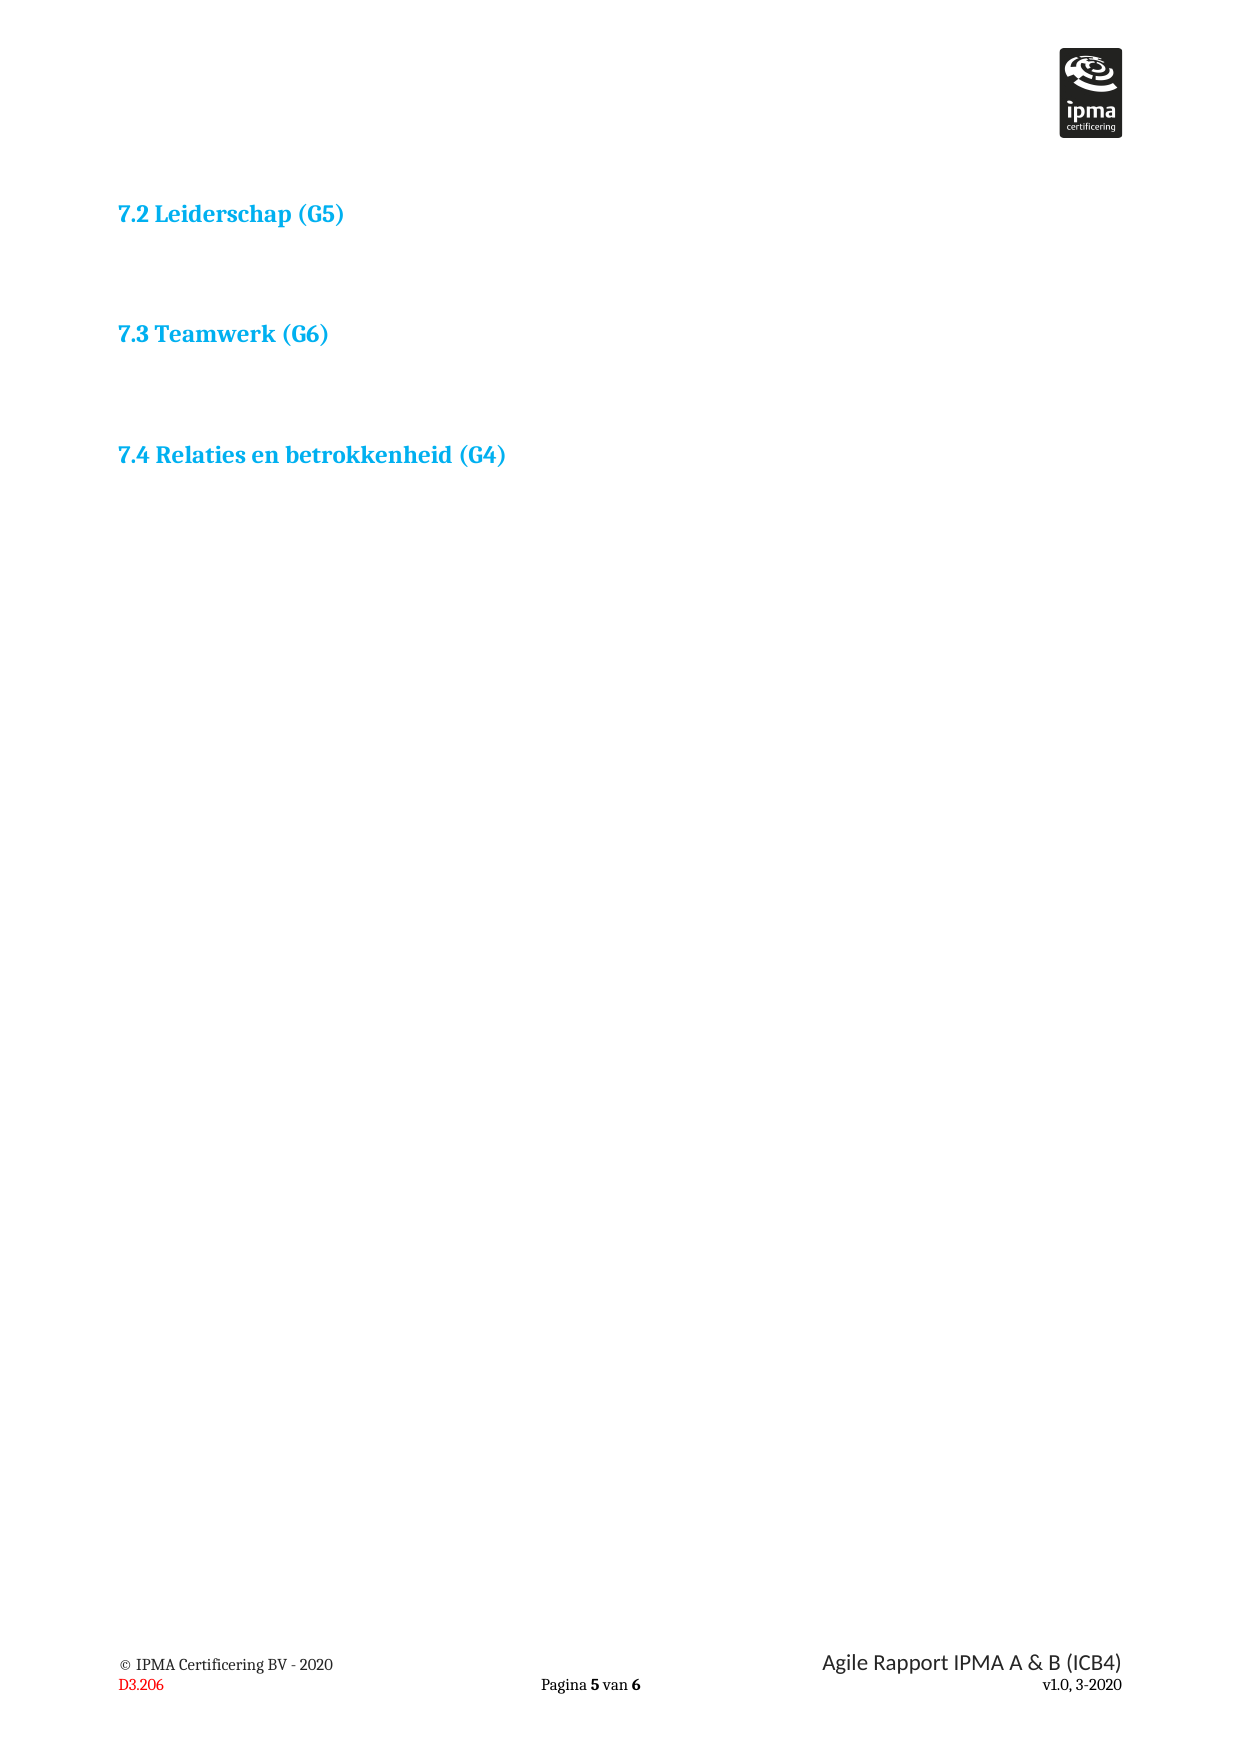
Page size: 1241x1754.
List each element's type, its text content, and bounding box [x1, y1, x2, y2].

subtitle 7.4 Relaties en betrokkenheid (G4) [118, 441, 1122, 469]
subtitle 7.2 Leiderschap (G5) [118, 200, 1122, 228]
picture [1059, 48, 1123, 138]
subtitle 7.3 Teamwerk (G6) [118, 320, 1122, 349]
